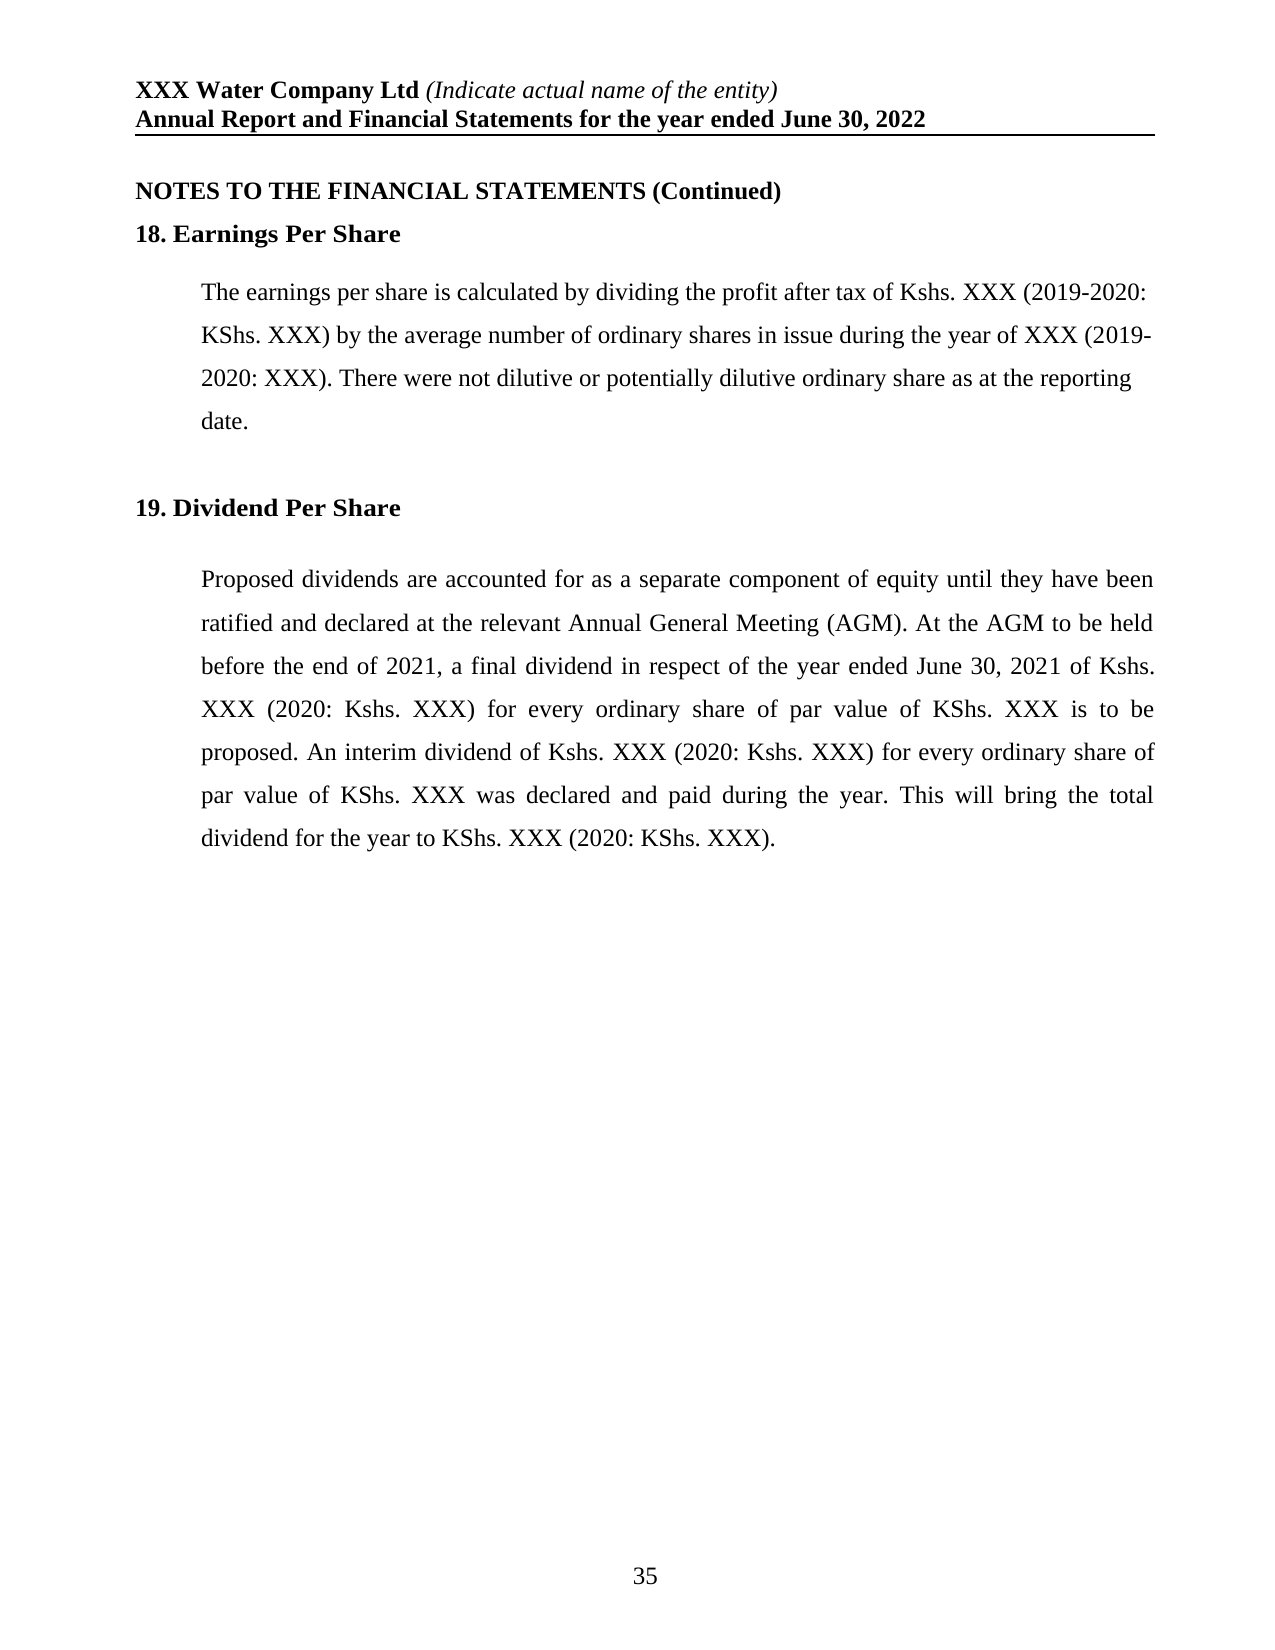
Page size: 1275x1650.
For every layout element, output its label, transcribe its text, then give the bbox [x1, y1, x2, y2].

text The earnings per share is calculated by dividing the profit after tax of Kshs. XXX (2019-2020: KShs. XXX) by the average number of ordinary shares in issue during the year of XXX (2019-2020: XXX). There were not dilutive or potentially dilutive ordinary share as at the reporting date. [201, 277, 1155, 435]
list Earnings Per Share [135, 219, 1155, 248]
text Proposed dividends are accounted for as a separate component of equity until they have been ratified and declared at the relevant Annual General Meeting (AGM). At the AGM to be held before the end of 2021, a final dividend in respect of the year ended June 30, 2021 of Kshs. XXX (2020: Kshs. XXX) for every ordinary share of par value of KShs. XXX is to be proposed. An interim dividend of Kshs. XXX (2020: Kshs. XXX) for every ordinary share of par value of KShs. XXX was declared and paid during the year. This will bring the total dividend for the year to KShs. XXX (2020: KShs. XXX). [201, 564, 1155, 852]
text NOTES TO THE FINANCIAL STATEMENTS (Continued) [135, 176, 1155, 205]
list Dividend Per Share [135, 493, 1155, 521]
